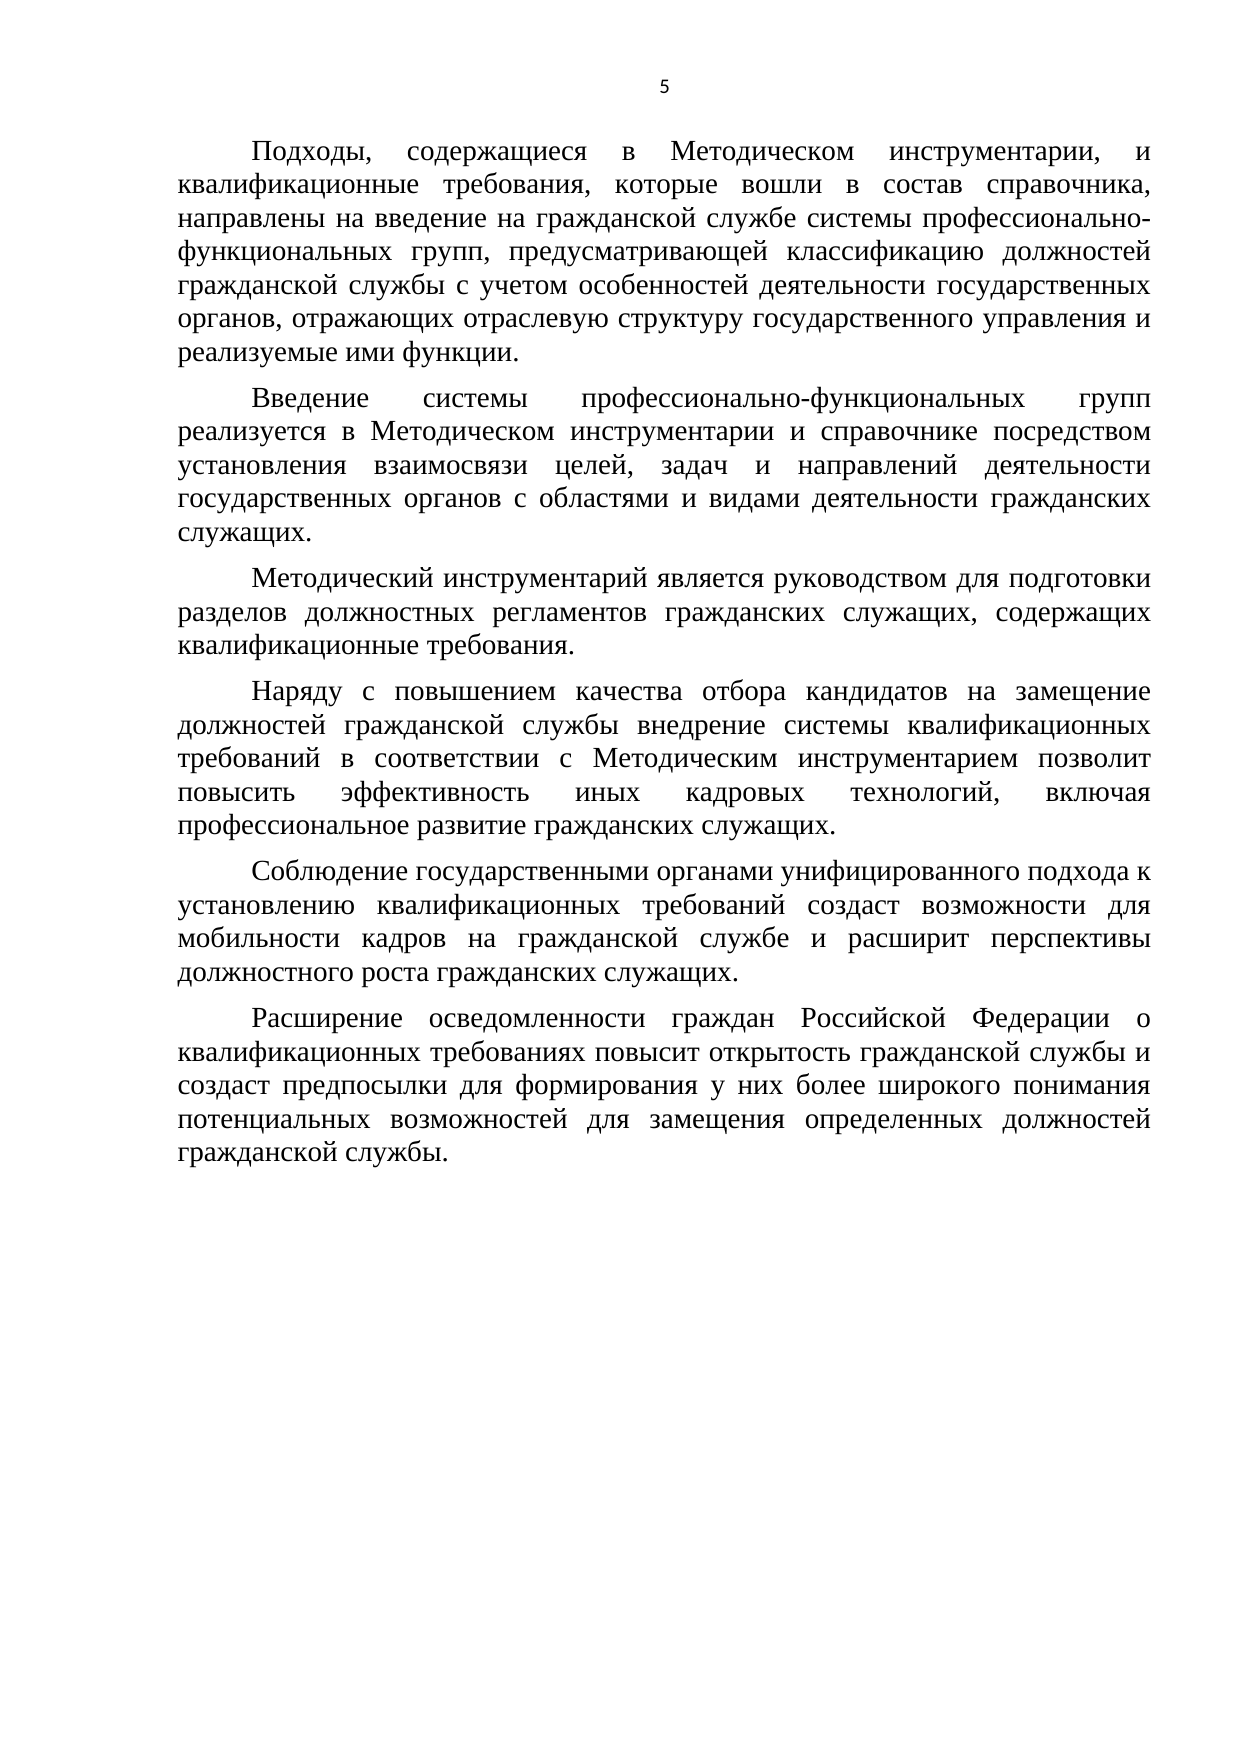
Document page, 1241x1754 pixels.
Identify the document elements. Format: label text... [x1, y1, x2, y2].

text Введение системы профессионально-функциональных групп реализуется в Методическом инструментарии и справочнике посредством установления взаимосвязи целей, задач и направлений деятельности государственных органов с областями и видами деятельности гражданских служащих. [177, 380, 1152, 548]
text Наряду с повышением качества отбора кандидатов на замещение должностей гражданской службы внедрение системы квалификационных требований в соответствии с Методическим инструментарием позволит повысить эффективность иных кадровых технологий, включая профессиональное развитие гражданских служащих. [177, 673, 1152, 841]
text Подходы, содержащиеся в Методическом инструментарии, и квалификационные требования, которые вошли в состав справочника, направлены на введение на гражданской службе системы профессионально-функциональных групп, предусматривающей классификацию должностей гражданской службы с учетом особенностей деятельности государственных органов, отражающих отраслевую структуру государственного управления и реализуемые ими функции. [177, 133, 1152, 367]
text Методический инструментарий является руководством для подготовки разделов должностных регламентов гражданских служащих, содержащих квалификационные требования. [177, 560, 1152, 661]
text Соблюдение государственными органами унифицированного подхода к установлению квалификационных требований создаст возможности для мобильности кадров на гражданской службе и расширит перспективы должностного роста гражданских служащих. [177, 853, 1152, 988]
text Расширение осведомленности граждан Российской Федерации о квалификационных требованиях повысит открытость гражданской службы и создаст предпосылки для формирования у них более широкого понимания потенциальных возможностей для замещения определенных должностей гражданской службы. [177, 1000, 1152, 1168]
